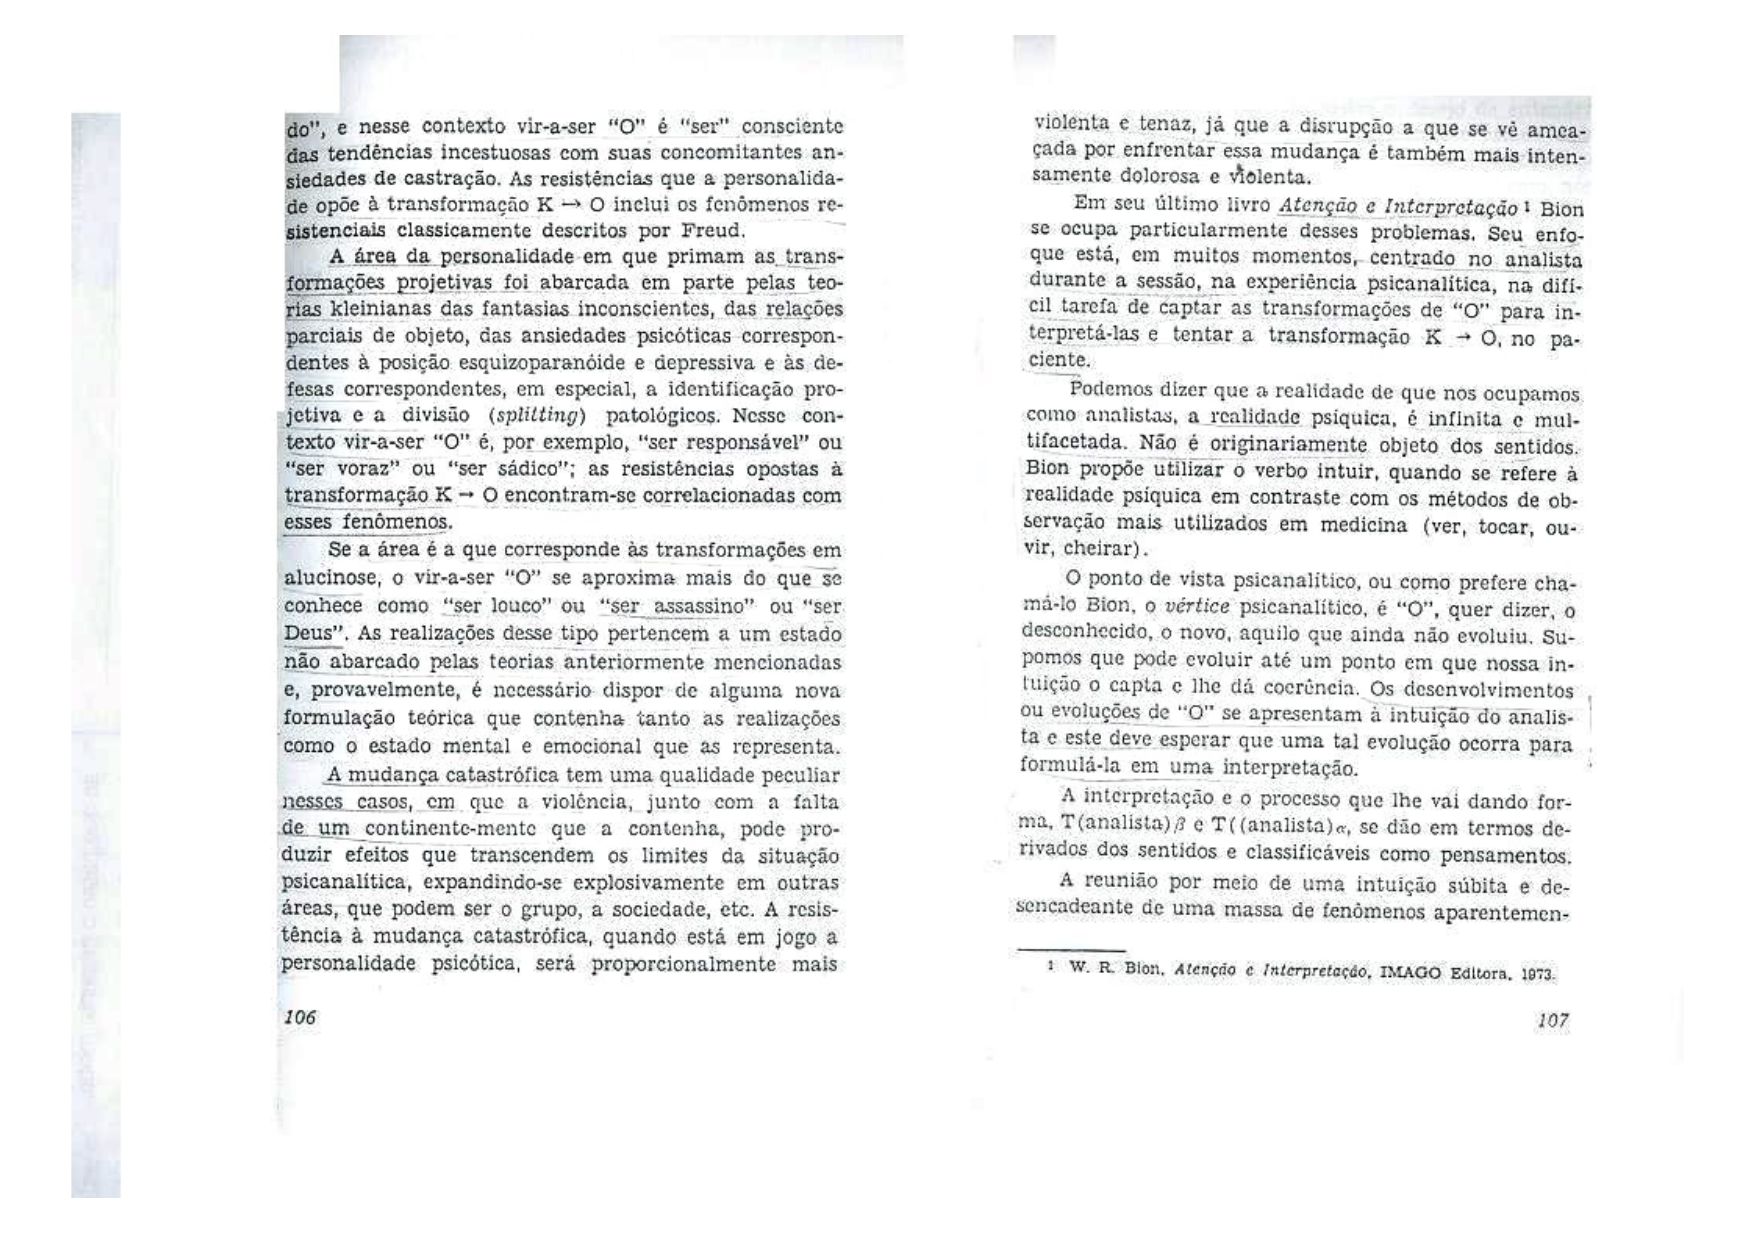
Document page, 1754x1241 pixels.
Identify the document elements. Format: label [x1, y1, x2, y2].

picture [71, 35, 1684, 1198]
